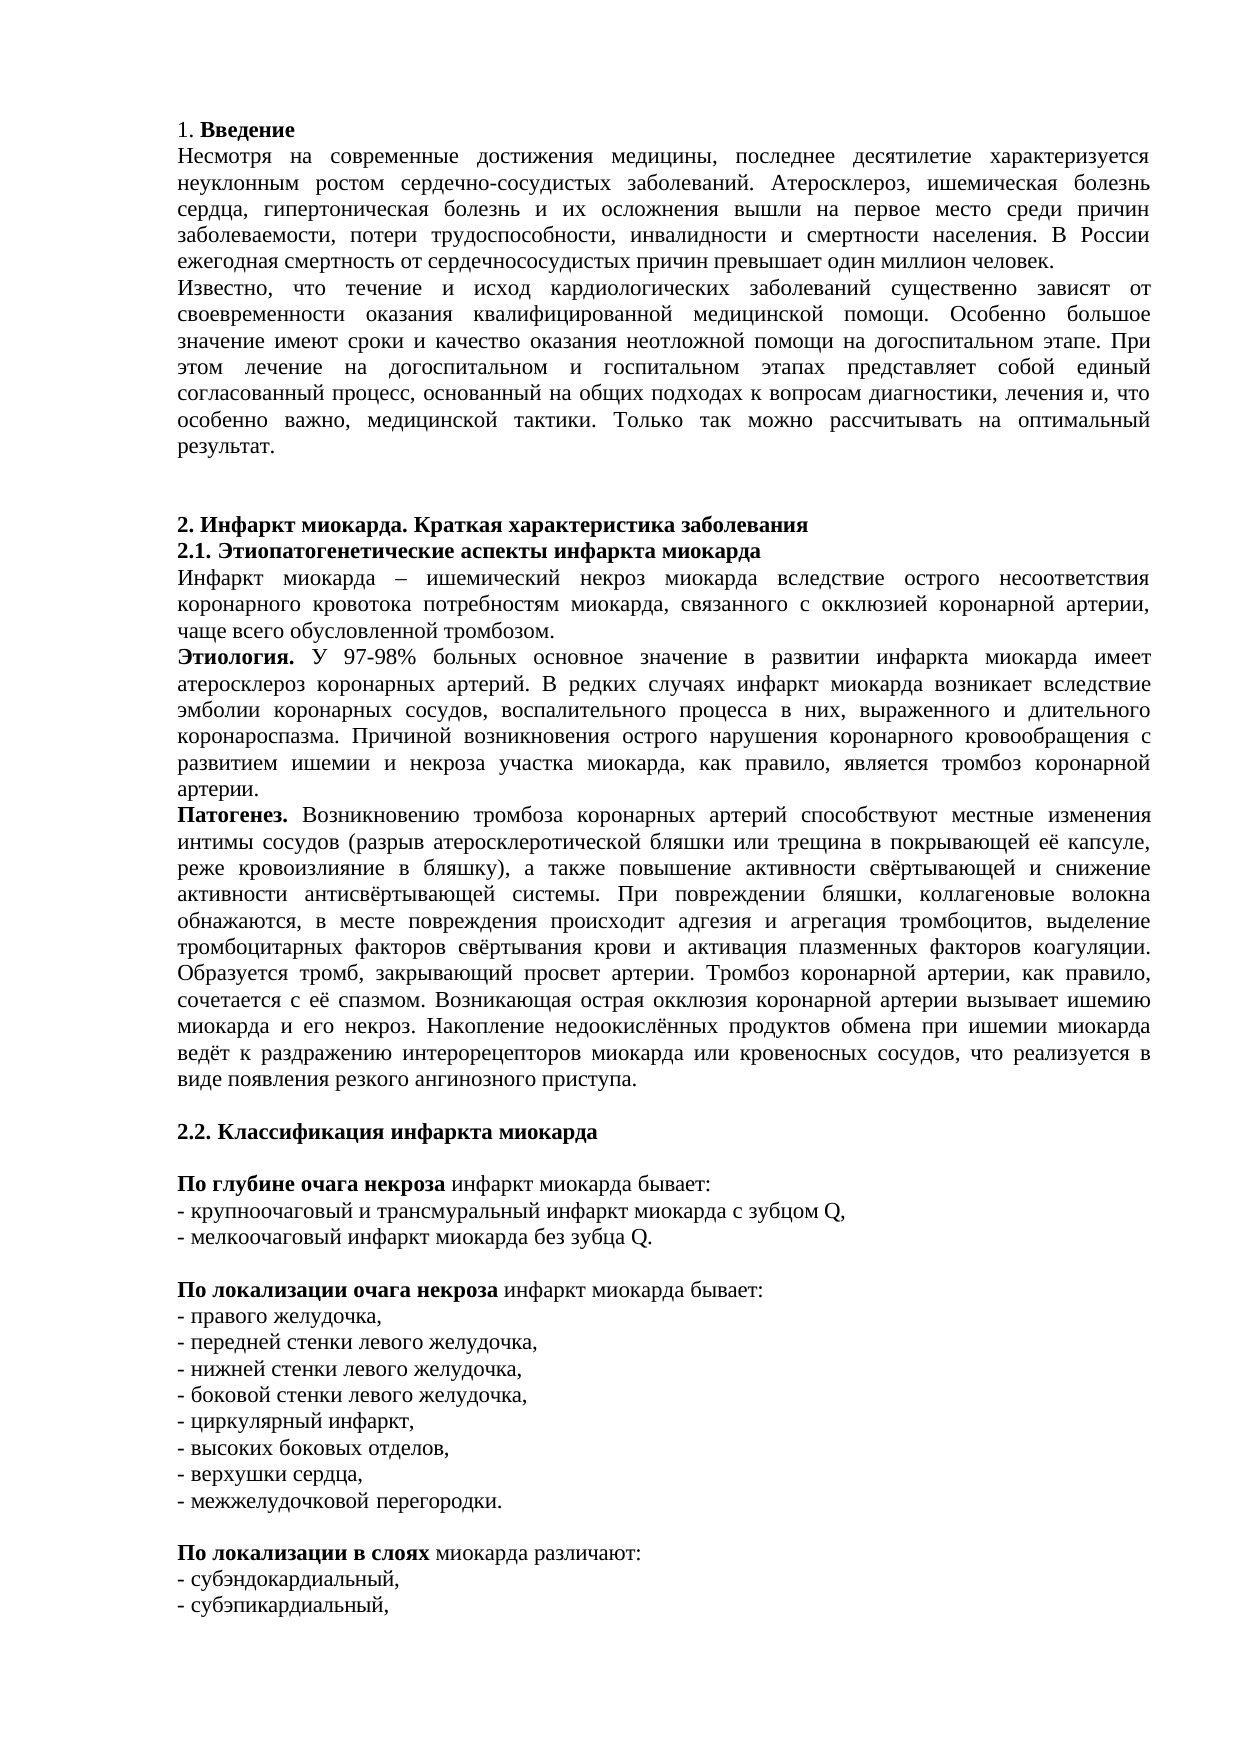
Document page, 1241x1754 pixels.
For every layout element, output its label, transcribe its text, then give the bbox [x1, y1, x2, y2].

text Известно, что течение и исход кардиологических заболеваний существенно зависят от своевременности оказания квалифицированной медицинской помощи. Особенно большое значение имеют сроки и качество оказания неотложной помощи на догоспитальном этапе. При этом лечение на догоспитальном и госпитальном этапах представляет собой единый согласованный процесс, основанный на общих подходах к вопросам диагностики, лечения и, что особенно важно, медицинской тактики. Только так можно рассчитывать на оптимальный результат. [177, 274, 1152, 458]
list межжелудочковой перегородки. [177, 1487, 1163, 1513]
text Этиология. У 97-98% больных основное значение в развитии инфаркта миокарда имеет атеросклероз коронарных артерий. В редких случаях инфаркт миокарда возникает вследствие эмболии коронарных сосудов, воспалительного процесса в них, выраженного и длительного коронароспазма. Причиной возникновения острого нарушения коронарного кровообращения с развитием ишемии и некроза участка миокарда, как правило, является тромбоз коронарной артерии. [177, 643, 1152, 801]
text Инфаркт миокарда – ишемический некроз миокарда вследствие острого несоответствия коронарного кровотока потребностям миокарда, связанного с окклюзией коронарной артерии, чаще всего обусловленной тромбозом. [177, 564, 1151, 643]
list верхушки сердца, [177, 1460, 1163, 1487]
list циркулярный инфаркт, [177, 1407, 1163, 1434]
list Этиопатогенетические аспекты инфаркта миокарда [177, 538, 1163, 564]
list субэпикардиальный, [177, 1592, 1163, 1618]
text Патогенез. Возникновению тромбоза коронарных артерий способствуют местные изменения интимы сосудов (разрыв атеросклеротической бляшки или трещина в покрывающей её капсуле, реже кровоизлияние в бляшку), а также повышение активности свёртывающей и снижение активности антисвёртывающей системы. При повреждении бляшки, коллагеновые волокна обнажаются, в месте повреждения происходит адгезия и агрегация тромбоцитов, выделение тромбоцитарных факторов свёртывания крови и активация плазменных факторов коагуляции. Образуется тромб, закрывающий просвет артерии. Тромбоз коронарной артерии, как правило, сочетается с её спазмом. Возникающая острая окклюзия коронарной артерии вызывает ишемию миокарда и его некроз. Накопление недоокислённых продуктов обмена при ишемии миокарда ведёт к раздражению интерорецепторов миокарда или кровеносных сосудов, что реализуется в виде появления резкого ангинозного приступа. [177, 801, 1152, 1091]
list нижней стенки левого желудочка, [177, 1355, 1163, 1381]
list передней стенки левого желудочка, [177, 1328, 1163, 1355]
list правого желудочка, [177, 1302, 1163, 1328]
list боковой стенки левого желудочка, [177, 1381, 1163, 1407]
list крупноочаговый и трансмуральный инфаркт миокарда с зубцом Q, [177, 1197, 1163, 1223]
list высоких боковых отделов, [177, 1434, 1163, 1460]
list субэндокардиальный, [177, 1566, 1163, 1592]
subtitle Инфаркт миокарда. Краткая характеристика заболевания [177, 512, 1163, 538]
subtitle Введение [177, 116, 1163, 142]
text По глубине очага некроза инфаркт миокарда бывает: [177, 1170, 1163, 1197]
subtitle Классификация инфаркта миокарда [177, 1118, 1163, 1144]
text По локализации в слоях миокарда различают: [177, 1539, 1163, 1566]
list мелкоочаговый инфаркт миокарда без зубца Q. [177, 1223, 1163, 1249]
text Несмотря на современные достижения медицины, последнее десятилетие характеризуется неуклонным ростом сердечно-сосудистых заболеваний. Атеросклероз, ишемическая болезнь сердца, гипертоническая болезнь и их осложнения вышли на первое место среди причин заболеваемости, потери трудоспособности, инвалидности и смертности населения. В России ежегодная смертность от сердечнососудистых причин превышает один миллион человек. [177, 142, 1151, 274]
text По локализации очага некроза инфаркт миокарда бывает: [177, 1276, 1163, 1302]
